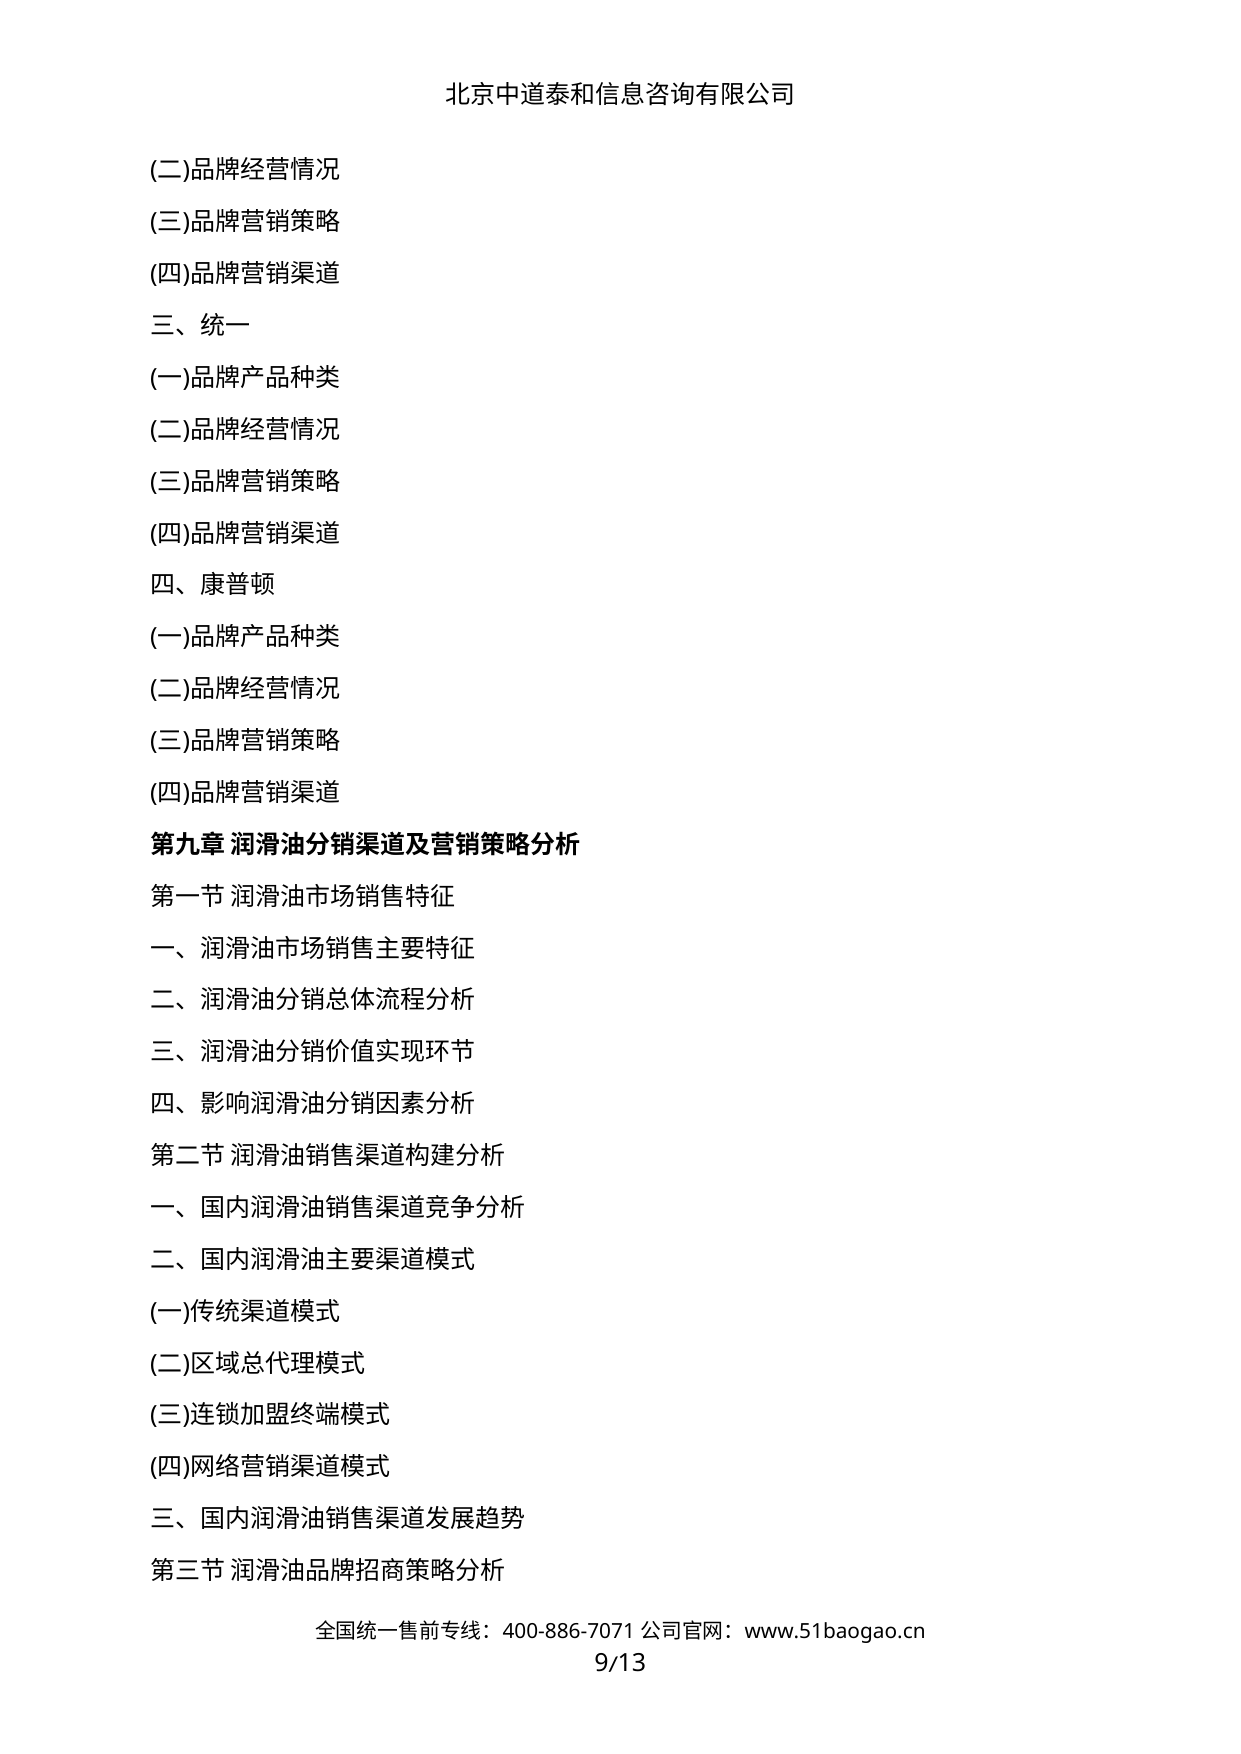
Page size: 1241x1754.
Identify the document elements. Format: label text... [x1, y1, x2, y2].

text (四)网络营销渠道模式 [150, 1447, 1090, 1483]
text (一)品牌产品种类 [150, 357, 1090, 394]
text (二)品牌经营情况 [150, 409, 1090, 446]
text 二、国内润滑油主要渠道模式 [150, 1239, 1090, 1276]
text (一)品牌产品种类 [150, 617, 1090, 653]
text (四)品牌营销渠道 [150, 772, 1090, 809]
text (三)连锁加盟终端模式 [150, 1395, 1090, 1431]
text (一)传统渠道模式 [150, 1291, 1090, 1327]
text (三)品牌营销策略 [150, 202, 1090, 238]
text 一、国内润滑油销售渠道竞争分析 [150, 1187, 1090, 1224]
text 一、润滑油市场销售主要特征 [150, 928, 1090, 964]
text (三)品牌营销策略 [150, 461, 1090, 497]
text 四、康普顿 [150, 565, 1090, 601]
text 第二节 润滑油销售渠道构建分析 [150, 1136, 1090, 1172]
text (二)品牌经营情况 [150, 150, 1090, 186]
text 三、国内润滑油销售渠道发展趋势 [150, 1499, 1090, 1535]
text 第三节 润滑油品牌招商策略分析 [150, 1551, 1090, 1587]
text (三)品牌营销策略 [150, 721, 1090, 757]
text (二)品牌经营情况 [150, 669, 1090, 705]
text (四)品牌营销渠道 [150, 254, 1090, 290]
text 四、影响润滑油分销因素分析 [150, 1084, 1090, 1120]
text 三、润滑油分销价值实现环节 [150, 1032, 1090, 1068]
text 第九章 润滑油分销渠道及营销策略分析 [150, 824, 1090, 861]
text (四)品牌营销渠道 [150, 513, 1090, 549]
text (二)区域总代理模式 [150, 1343, 1090, 1379]
text 三、统一 [150, 306, 1090, 342]
text 二、润滑油分销总体流程分析 [150, 980, 1090, 1016]
text 第一节 润滑油市场销售特征 [150, 876, 1090, 912]
